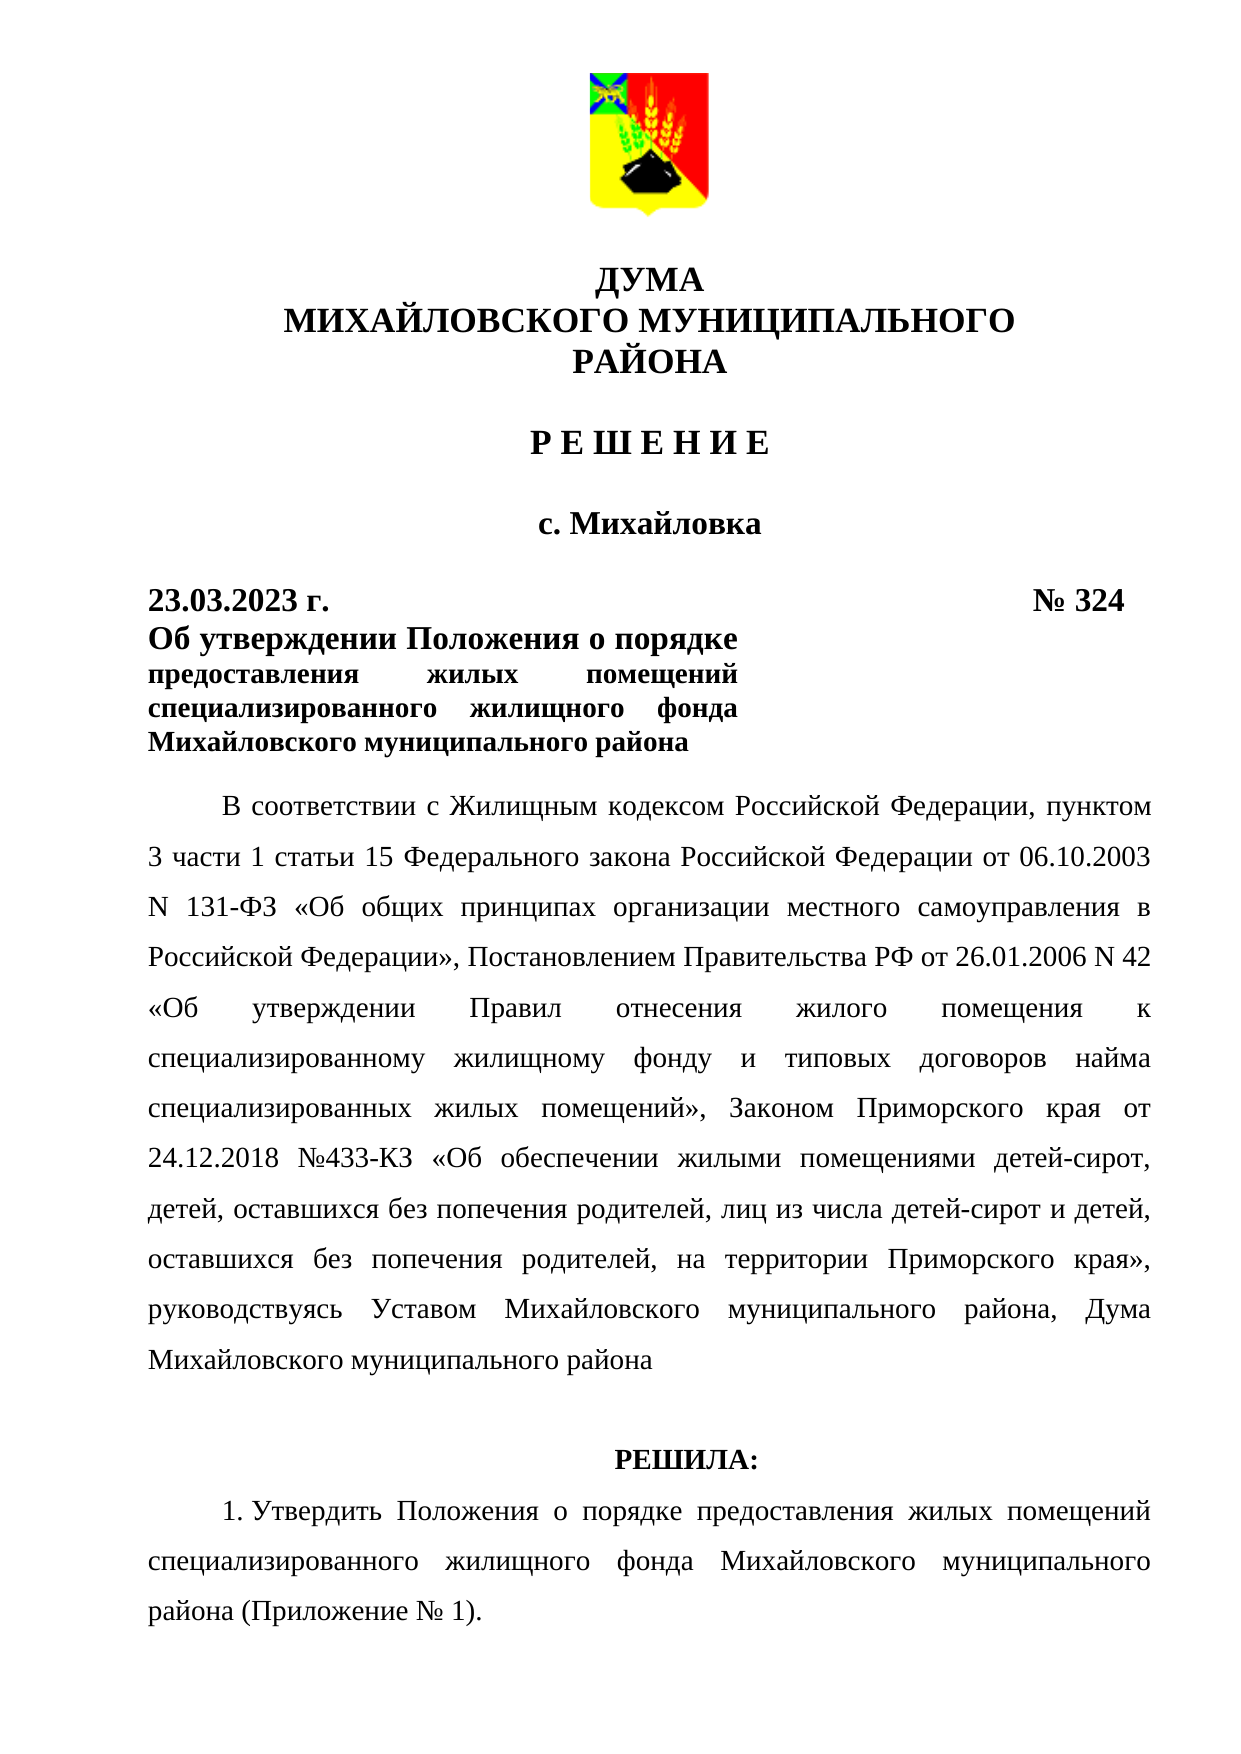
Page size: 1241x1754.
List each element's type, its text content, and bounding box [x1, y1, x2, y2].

text 1. Утвердить Положения о порядке предоставления жилых помещений специализированного жилищного фонда Михайловского муниципального района (Приложение № 1). [148, 1493, 1152, 1627]
text РЕШИЛА: [148, 1442, 1152, 1476]
text РАЙОНА [148, 340, 1152, 381]
text 23.03.2023 г. № 324 [148, 580, 1152, 618]
text Об утверждении Положения о порядке предоставления жилых помещений специализированного жилищного фонда Михайловского муниципального района [148, 618, 738, 757]
text ДУМА [148, 258, 1152, 299]
picture [589, 73, 709, 224]
text МИХАЙЛОВСКОГО МУНИЦИПАЛЬНОГО [148, 299, 1152, 340]
text В соответствии с Жилищным кодексом Российской Федерации, пунктом 3 части 1 статьи 15 Федерального закона Российской Федерации от 06.10.2003 N 131-ФЗ «Об общих принципах организации местного самоуправления в Российской Федерации», Постановлением Правительства РФ от 26.01.2006 N 42 «Об утверждении Правил отнесения жилого помещения к специализированному жилищному фонду и типовых договоров найма специализированных жилых помещений», Законом Приморского края от 24.12.2018 №433-КЗ «Об обеспечении жилыми помещениями детей-сирот, детей, оставшихся без попечения родителей, лиц из числа детей-сирот и детей, оставшихся без попечения родителей, на территории Приморского края», руководствуясь Уставом Михайловского муниципального района, Дума Михайловского муниципального района [148, 788, 1152, 1375]
text Р Е Ш Е Н И Е [148, 422, 1152, 462]
text с. Михайловка [148, 503, 1152, 542]
